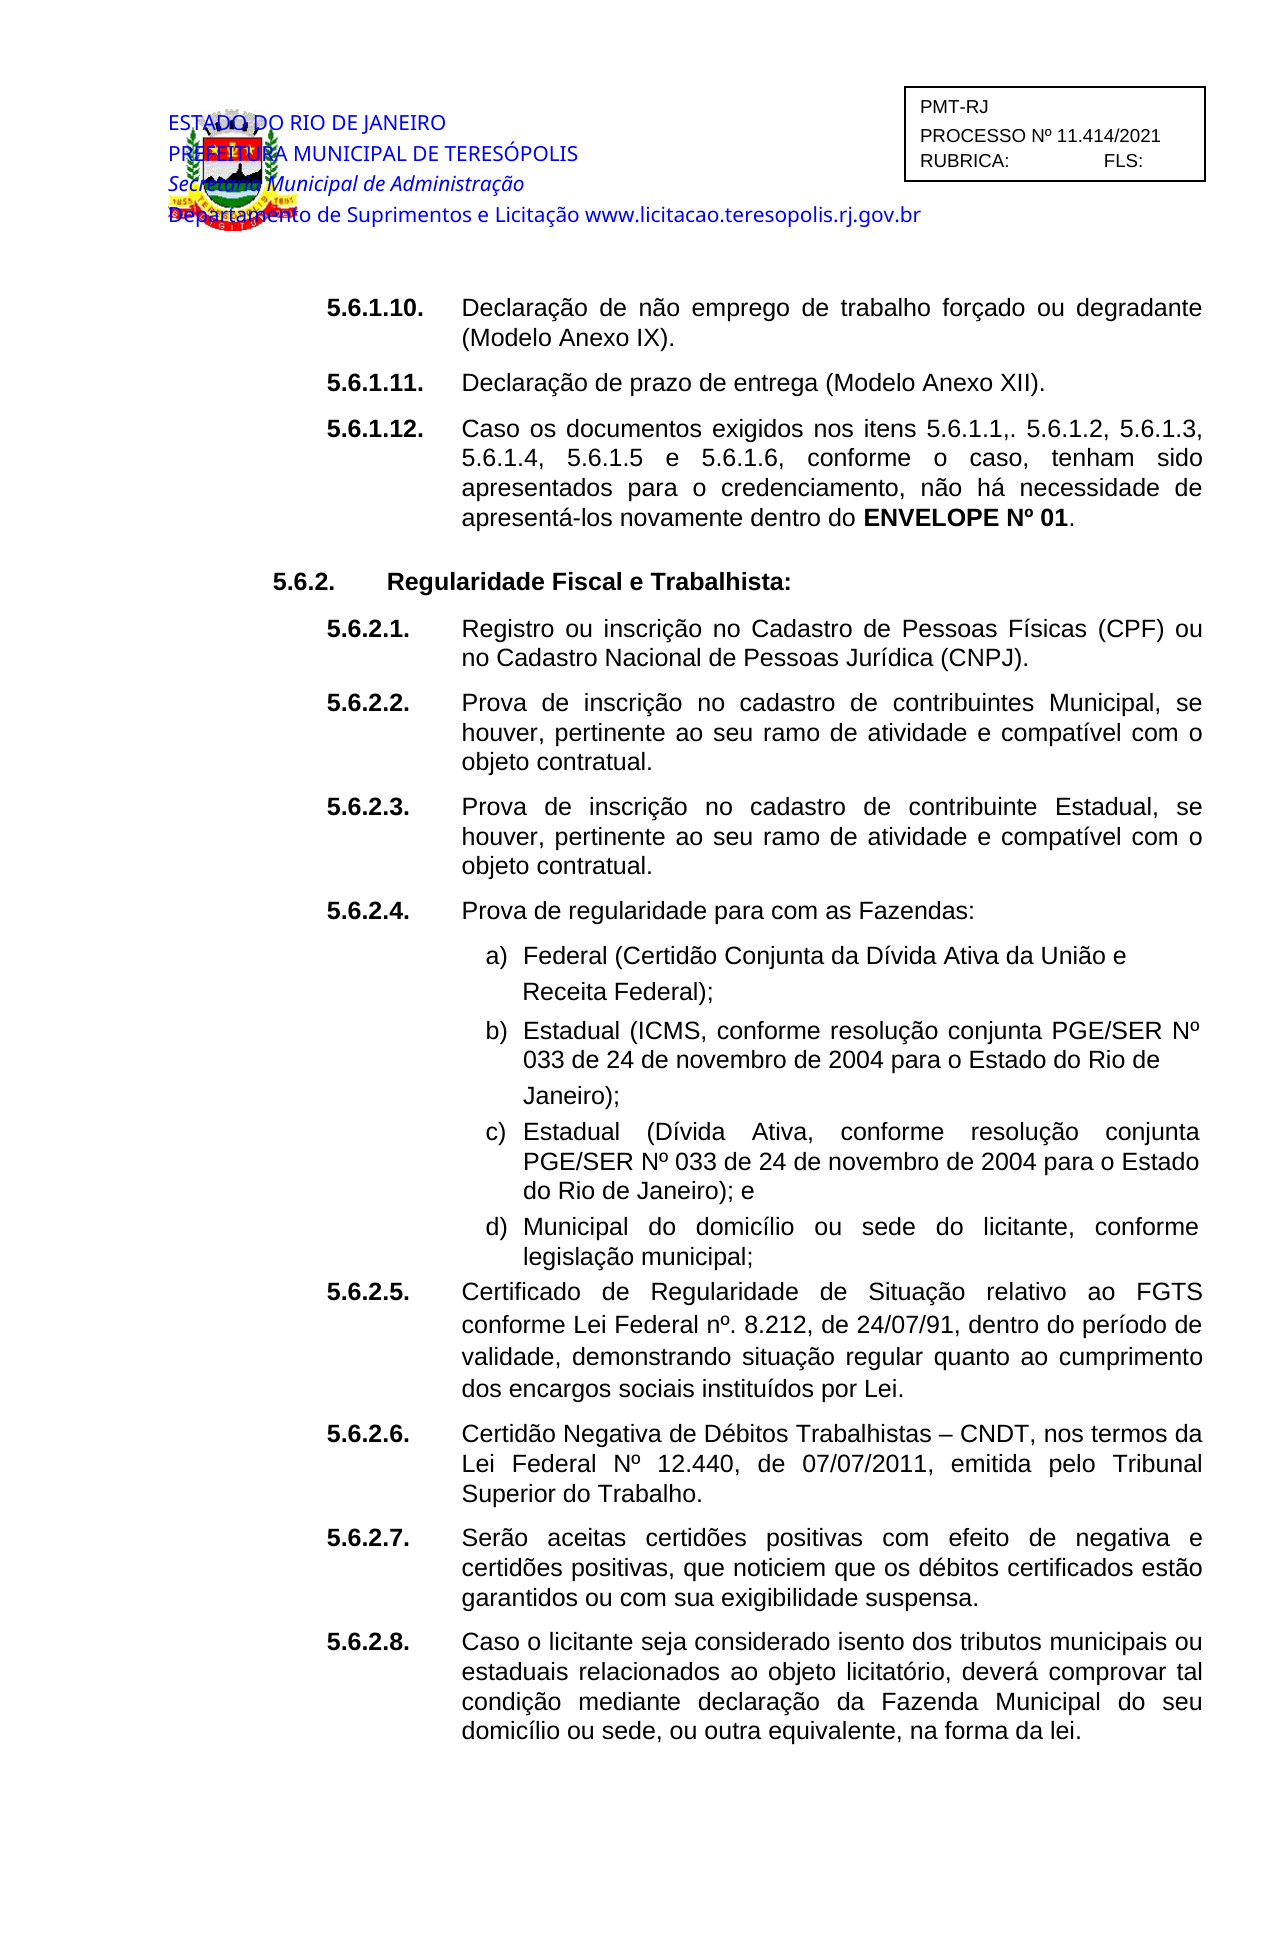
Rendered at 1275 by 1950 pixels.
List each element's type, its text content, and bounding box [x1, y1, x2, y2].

list Regularidade Fiscal e Trabalhista: [273, 567, 1204, 596]
list Municipal do domicílio ou sede do licitante, conforme legislação municipal; [485, 1212, 1200, 1270]
list Prova de inscrição no cadastro de contribuinte Estadual, se houver, pertinente ao seu ramo de atividade e compatível com o objeto contratual. [327, 792, 1204, 880]
list Declaração de prazo de entrega (Modelo Anexo XII). [327, 368, 1204, 397]
picture [168, 109, 298, 231]
list Certificado de Regularidade de Situação relativo ao FGTS conforme Lei Federal nº. 8.212, de 24/07/91, dentro do período de validade, demonstrando situação regular quanto ao cumprimento dos encargos sociais instituídos por Lei. [327, 1277, 1204, 1403]
list Estadual (Dívida Ativa, conforme resolução conjunta PGE/SER Nº 033 de 24 de novembro de 2004 para o Estado do Rio de Janeiro); e [485, 1117, 1200, 1205]
list Registro ou inscrição no Cadastro de Pessoas Físicas (CPF) ou no Cadastro Nacional de Pessoas Jurídica (CNPJ). [327, 614, 1204, 672]
list Caso os documentos exigidos nos itens 5.6.1.1,. 5.6.1.2, 5.6.1.3, 5.6.1.4, 5.6.1.5 e 5.6.1.6, conforme o caso, tenham sido apresentados para o credenciamento, não há necessidade de apresentá-los novamente dentro do ENVELOPE Nº 01. [327, 414, 1204, 531]
text Janeiro); [523, 1081, 1204, 1110]
list Caso o licitante seja considerado isento dos tributos municipais ou estaduais relacionados ao objeto licitatório, deverá comprovar tal condição mediante declaração da Fazenda Municipal do seu domicílio ou sede, ou outra equivalente, na forma da lei. [327, 1627, 1204, 1745]
list Declaração de não emprego de trabalho forçado ou degradante (Modelo Anexo IX). [327, 293, 1204, 352]
list Prova de regularidade para com as Fazendas: [327, 896, 1204, 925]
text Receita Federal); [156, 977, 1080, 1006]
list Prova de inscrição no cadastro de contribuintes Municipal, se houver, pertinente ao seu ramo de atividade e compatível com o objeto contratual. [327, 688, 1204, 776]
list Estadual (ICMS, conforme resolução conjunta PGE/SER Nº 033 de 24 de novembro de 2004 para o Estado do Rio de [485, 1016, 1200, 1074]
list Serão aceitas certidões positivas com efeito de negativa e certidões positivas, que noticiem que os débitos certificados estão garantidos ou com sua exigibilidade suspensa. [327, 1523, 1204, 1611]
list Federal (Certidão Conjunta da Dívida Ativa da União e [485, 941, 1200, 970]
list Certidão Negativa de Débitos Trabalhistas – CNDT, nos termos da Lei Federal Nº 12.440, de 07/07/2011, emitida pelo Tribunal Superior do Trabalho. [327, 1419, 1204, 1507]
